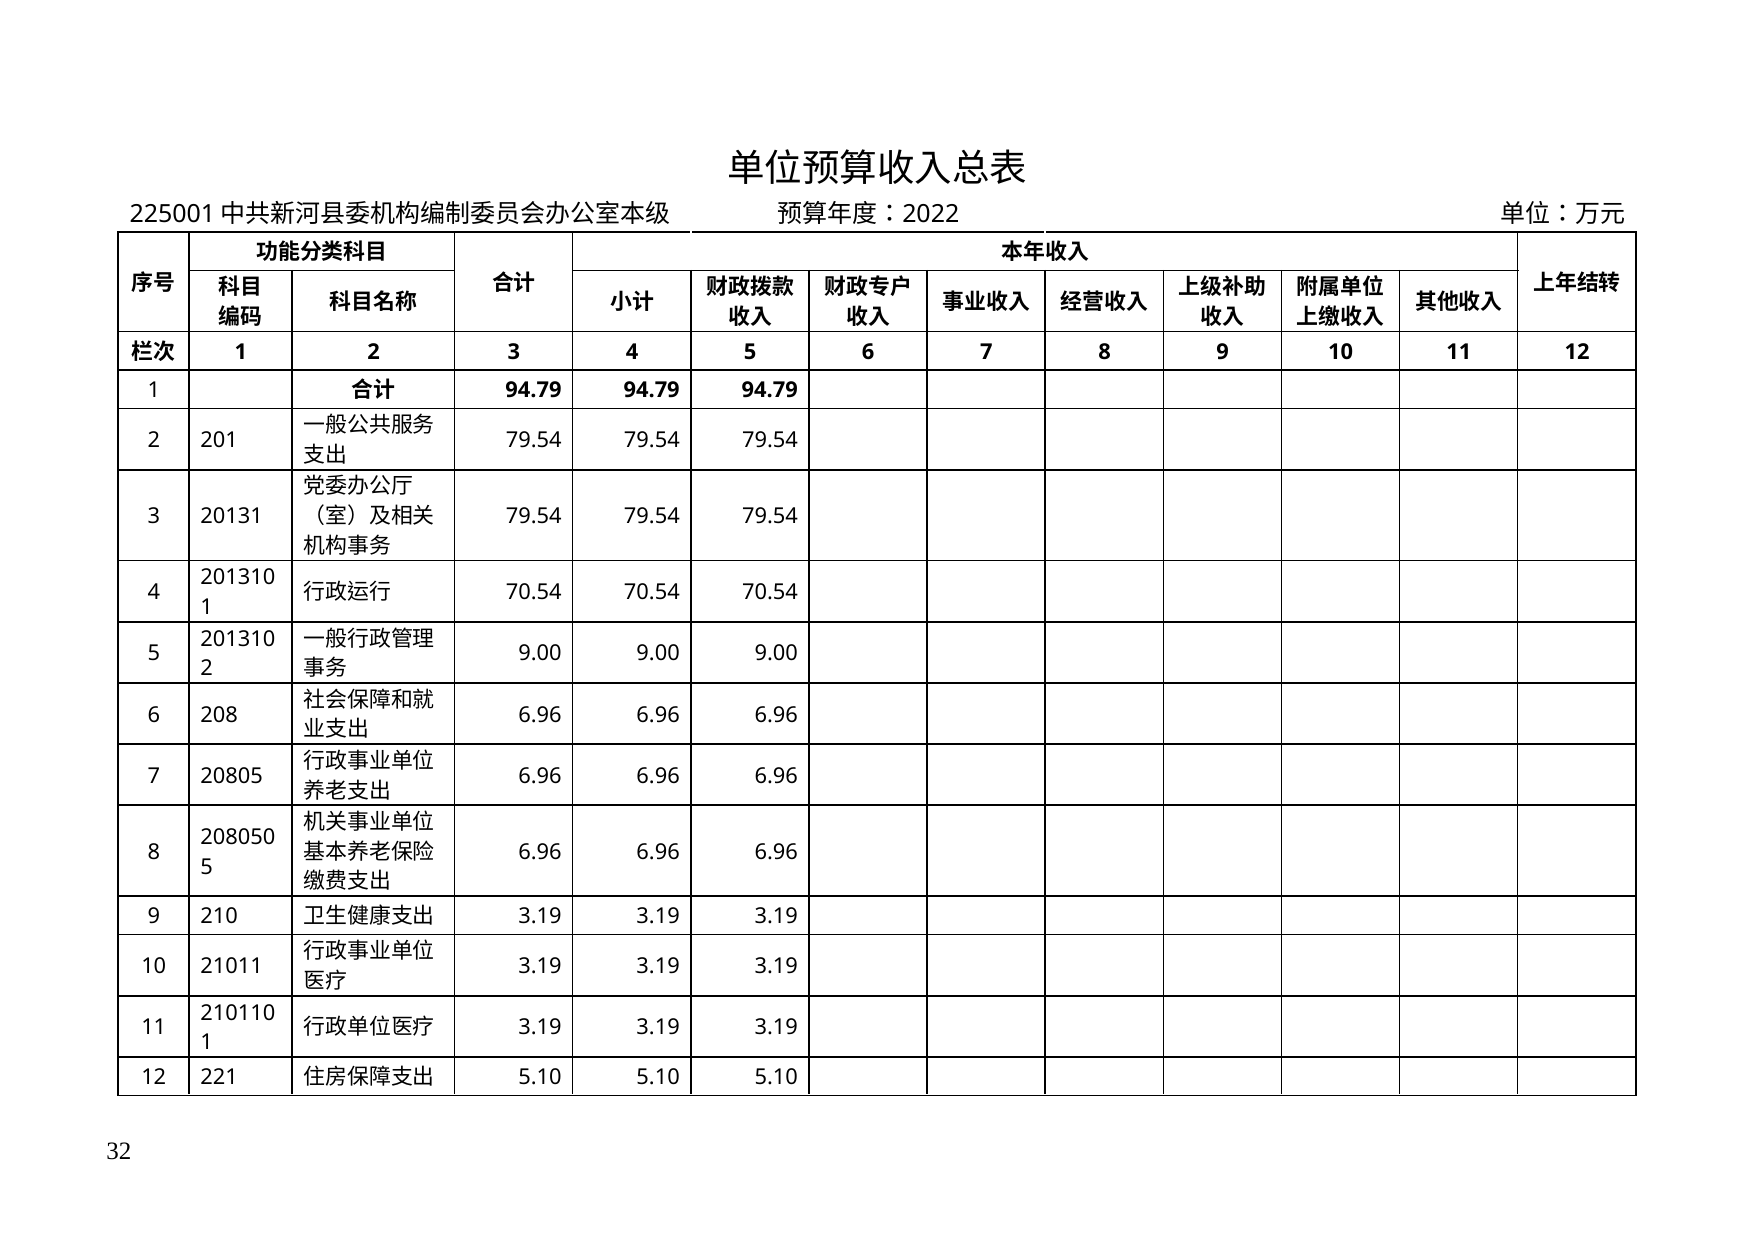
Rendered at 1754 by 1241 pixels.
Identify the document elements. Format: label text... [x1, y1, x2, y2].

table_cell [1400, 806, 1517, 895]
table_cell [1518, 1058, 1635, 1094]
table_cell [1164, 897, 1281, 934]
table_cell [1046, 371, 1163, 408]
table_cell [810, 745, 926, 804]
table_cell 10 [1282, 332, 1399, 369]
table_cell [928, 935, 1044, 995]
table_cell 小计 [573, 271, 690, 331]
table_cell 3.19 [573, 997, 690, 1056]
table_cell [1164, 684, 1281, 743]
table_cell 79.54 [692, 409, 808, 469]
table_cell 科目名称 [293, 271, 454, 331]
table_header 单位：万元 [1046, 195, 1635, 231]
table_cell 附属单位上缴收入 [1282, 271, 1399, 331]
table_cell 79.54 [573, 409, 690, 469]
table_cell 2 [293, 332, 454, 369]
table_cell 行政事业单位医疗 [293, 935, 454, 995]
table_cell 财政专户 收入 [810, 271, 926, 331]
table_cell [1518, 897, 1635, 934]
table_cell [1164, 745, 1281, 804]
table_cell 2013101 [190, 561, 291, 621]
table_cell 科目 编码 [190, 271, 291, 331]
table_cell [1400, 745, 1517, 804]
table_cell 5 [692, 332, 808, 369]
table_cell [1400, 371, 1517, 408]
table_cell [1282, 623, 1399, 682]
table_cell 94.79 [455, 371, 572, 408]
table_cell [1400, 561, 1517, 621]
table_cell [810, 561, 926, 621]
table_cell [1282, 1058, 1399, 1094]
table_cell 70.54 [573, 561, 690, 621]
table_cell 卫生健康支出 [293, 897, 454, 934]
table_cell 3.19 [455, 997, 572, 1056]
table_cell [1164, 409, 1281, 469]
table_cell 栏次 [119, 332, 188, 369]
table_cell [1164, 806, 1281, 895]
table_cell [1518, 806, 1635, 895]
table_cell 3 [119, 471, 188, 560]
table_cell 其他收入 [1400, 271, 1517, 331]
table_cell [190, 371, 291, 408]
table_cell [928, 684, 1044, 743]
table_cell [810, 371, 926, 408]
table_cell 3 [455, 332, 572, 369]
table_cell 合计 [455, 233, 572, 331]
table_cell [1400, 897, 1517, 934]
table_cell [928, 623, 1044, 682]
table_cell 行政事业单位养老支出 [293, 745, 454, 804]
table_cell 一般公共服务支出 [293, 409, 454, 469]
table_cell 住房保障支出 [293, 1058, 454, 1094]
table_cell 功能分类科目 [190, 233, 454, 270]
table_cell 1 [119, 371, 188, 408]
table_cell 5 [119, 623, 188, 682]
table_cell 5.10 [573, 1058, 690, 1094]
table_cell 3.19 [692, 935, 808, 995]
table_cell [1046, 1058, 1163, 1094]
table_cell 79.54 [573, 471, 690, 560]
table_cell 94.79 [573, 371, 690, 408]
table_cell 9.00 [692, 623, 808, 682]
table_cell 6.96 [692, 745, 808, 804]
table_cell 本年收入 [573, 233, 1517, 270]
table_cell 合计 [293, 371, 454, 408]
table_cell 5.10 [692, 1058, 808, 1094]
table_cell 6.96 [573, 806, 690, 895]
table_cell [1518, 623, 1635, 682]
table_cell [810, 897, 926, 934]
table_cell 事业收入 [928, 271, 1044, 331]
table_cell 208 [190, 684, 291, 743]
table_cell [1164, 623, 1281, 682]
table_cell [1518, 745, 1635, 804]
table_cell 6.96 [573, 684, 690, 743]
table_cell [1046, 935, 1163, 995]
table_cell 221 [190, 1058, 291, 1094]
table_cell 3.19 [455, 935, 572, 995]
table_cell [928, 997, 1044, 1056]
table_cell 201 [190, 409, 291, 469]
table_cell [1046, 997, 1163, 1056]
table_cell [928, 897, 1044, 934]
table_cell [810, 471, 926, 560]
table_cell [810, 623, 926, 682]
table_cell 4 [119, 561, 188, 621]
table_cell [928, 806, 1044, 895]
table_cell [1046, 684, 1163, 743]
table_cell [1518, 409, 1635, 469]
table_cell 2101101 [190, 997, 291, 1056]
table_cell [810, 806, 926, 895]
table_cell 社会保障和就业支出 [293, 684, 454, 743]
table_cell [1518, 471, 1635, 560]
table_cell 9 [1164, 332, 1281, 369]
table_cell 行政运行 [293, 561, 454, 621]
table_cell 79.54 [692, 471, 808, 560]
table_cell 3.19 [573, 897, 690, 934]
table_cell [1282, 684, 1399, 743]
table_cell 6.96 [692, 684, 808, 743]
table_cell 9.00 [455, 623, 572, 682]
table_cell 94.79 [692, 371, 808, 408]
table_cell [1518, 997, 1635, 1056]
table_cell 210 [190, 897, 291, 934]
table_cell [1046, 897, 1163, 934]
table_cell [1282, 561, 1399, 621]
table_cell 6 [810, 332, 926, 369]
table_cell 行政单位医疗 [293, 997, 454, 1056]
table_cell [928, 409, 1044, 469]
table_cell 6.96 [455, 745, 572, 804]
table_cell [1518, 935, 1635, 995]
table_cell 9.00 [573, 623, 690, 682]
table_cell 20805 [190, 745, 291, 804]
table_cell [1282, 471, 1399, 560]
table_cell [810, 997, 926, 1056]
table_cell [1400, 935, 1517, 995]
table_cell [1164, 471, 1281, 560]
table_header 预算年度：2022 [692, 195, 1044, 231]
table_cell 4 [573, 332, 690, 369]
table_cell 10 [119, 935, 188, 995]
table_cell 6.96 [573, 745, 690, 804]
table_cell 6 [119, 684, 188, 743]
table_cell 70.54 [455, 561, 572, 621]
table_cell 党委办公厅（室）及相关机构事务 [293, 471, 454, 560]
table_cell 11 [1400, 332, 1517, 369]
table_cell [1046, 471, 1163, 560]
table_cell [810, 1058, 926, 1094]
table_cell 21011 [190, 935, 291, 995]
table_cell [1282, 897, 1399, 934]
table_cell [928, 745, 1044, 804]
table_cell 8 [1046, 332, 1163, 369]
table_cell [1282, 745, 1399, 804]
table_cell [1282, 409, 1399, 469]
table_cell 79.54 [455, 471, 572, 560]
table_cell 8 [119, 806, 188, 895]
table_cell 3.19 [573, 935, 690, 995]
table_cell [1164, 997, 1281, 1056]
table_cell [1164, 371, 1281, 408]
table_cell 20131 [190, 471, 291, 560]
table_cell [1046, 745, 1163, 804]
table_cell 79.54 [455, 409, 572, 469]
table_cell [1518, 561, 1635, 621]
table_cell 3.19 [455, 897, 572, 934]
table_cell [1518, 684, 1635, 743]
table_cell 5.10 [455, 1058, 572, 1094]
table_cell [1400, 997, 1517, 1056]
table_cell 3.19 [692, 997, 808, 1056]
table_cell 9 [119, 897, 188, 934]
table_cell 6.96 [692, 806, 808, 895]
table_cell [928, 1058, 1044, 1094]
table_cell 经营收入 [1046, 271, 1163, 331]
table_cell 6.96 [455, 806, 572, 895]
table_cell [1046, 561, 1163, 621]
table_cell 上级补助收入 [1164, 271, 1281, 331]
table_cell [1282, 371, 1399, 408]
table_cell 一般行政管理事务 [293, 623, 454, 682]
table_cell [810, 409, 926, 469]
table_cell 序号 [119, 233, 188, 331]
table_cell [928, 471, 1044, 560]
table_cell [1400, 684, 1517, 743]
table_cell [1400, 471, 1517, 560]
table_cell [1400, 1058, 1517, 1094]
table_cell [1282, 806, 1399, 895]
table_cell 70.54 [692, 561, 808, 621]
table_cell [1164, 1058, 1281, 1094]
table_cell [1046, 806, 1163, 895]
table_cell 7 [928, 332, 1044, 369]
table_cell 机关事业单位基本养老保险缴费支出 [293, 806, 454, 895]
table_cell [1518, 371, 1635, 408]
table_cell 2013102 [190, 623, 291, 682]
table_header 225001中共新河县委机构编制委员会办公室本级 [119, 195, 690, 231]
table_cell 上年结转 [1518, 233, 1635, 331]
table_cell [1400, 409, 1517, 469]
table_cell 1 [190, 332, 291, 369]
table_cell [1400, 623, 1517, 682]
table_cell 3.19 [692, 897, 808, 934]
table_cell [1164, 935, 1281, 995]
table_cell 2 [119, 409, 188, 469]
table_cell 财政拨款 收入 [692, 271, 808, 331]
table_cell 7 [119, 745, 188, 804]
table_cell [810, 935, 926, 995]
table_cell [928, 371, 1044, 408]
table_cell [1164, 561, 1281, 621]
table_cell 12 [1518, 332, 1635, 369]
table_cell [1282, 935, 1399, 995]
table_cell [1046, 409, 1163, 469]
table_cell 6.96 [455, 684, 572, 743]
table_cell [1282, 997, 1399, 1056]
table_cell 11 [119, 997, 188, 1056]
table_cell [1046, 623, 1163, 682]
table_cell [928, 561, 1044, 621]
table_cell [810, 684, 926, 743]
text 单位预算收入总表 [106, 142, 1648, 193]
table_cell 2080505 [190, 806, 291, 895]
table_cell 12 [119, 1058, 188, 1094]
